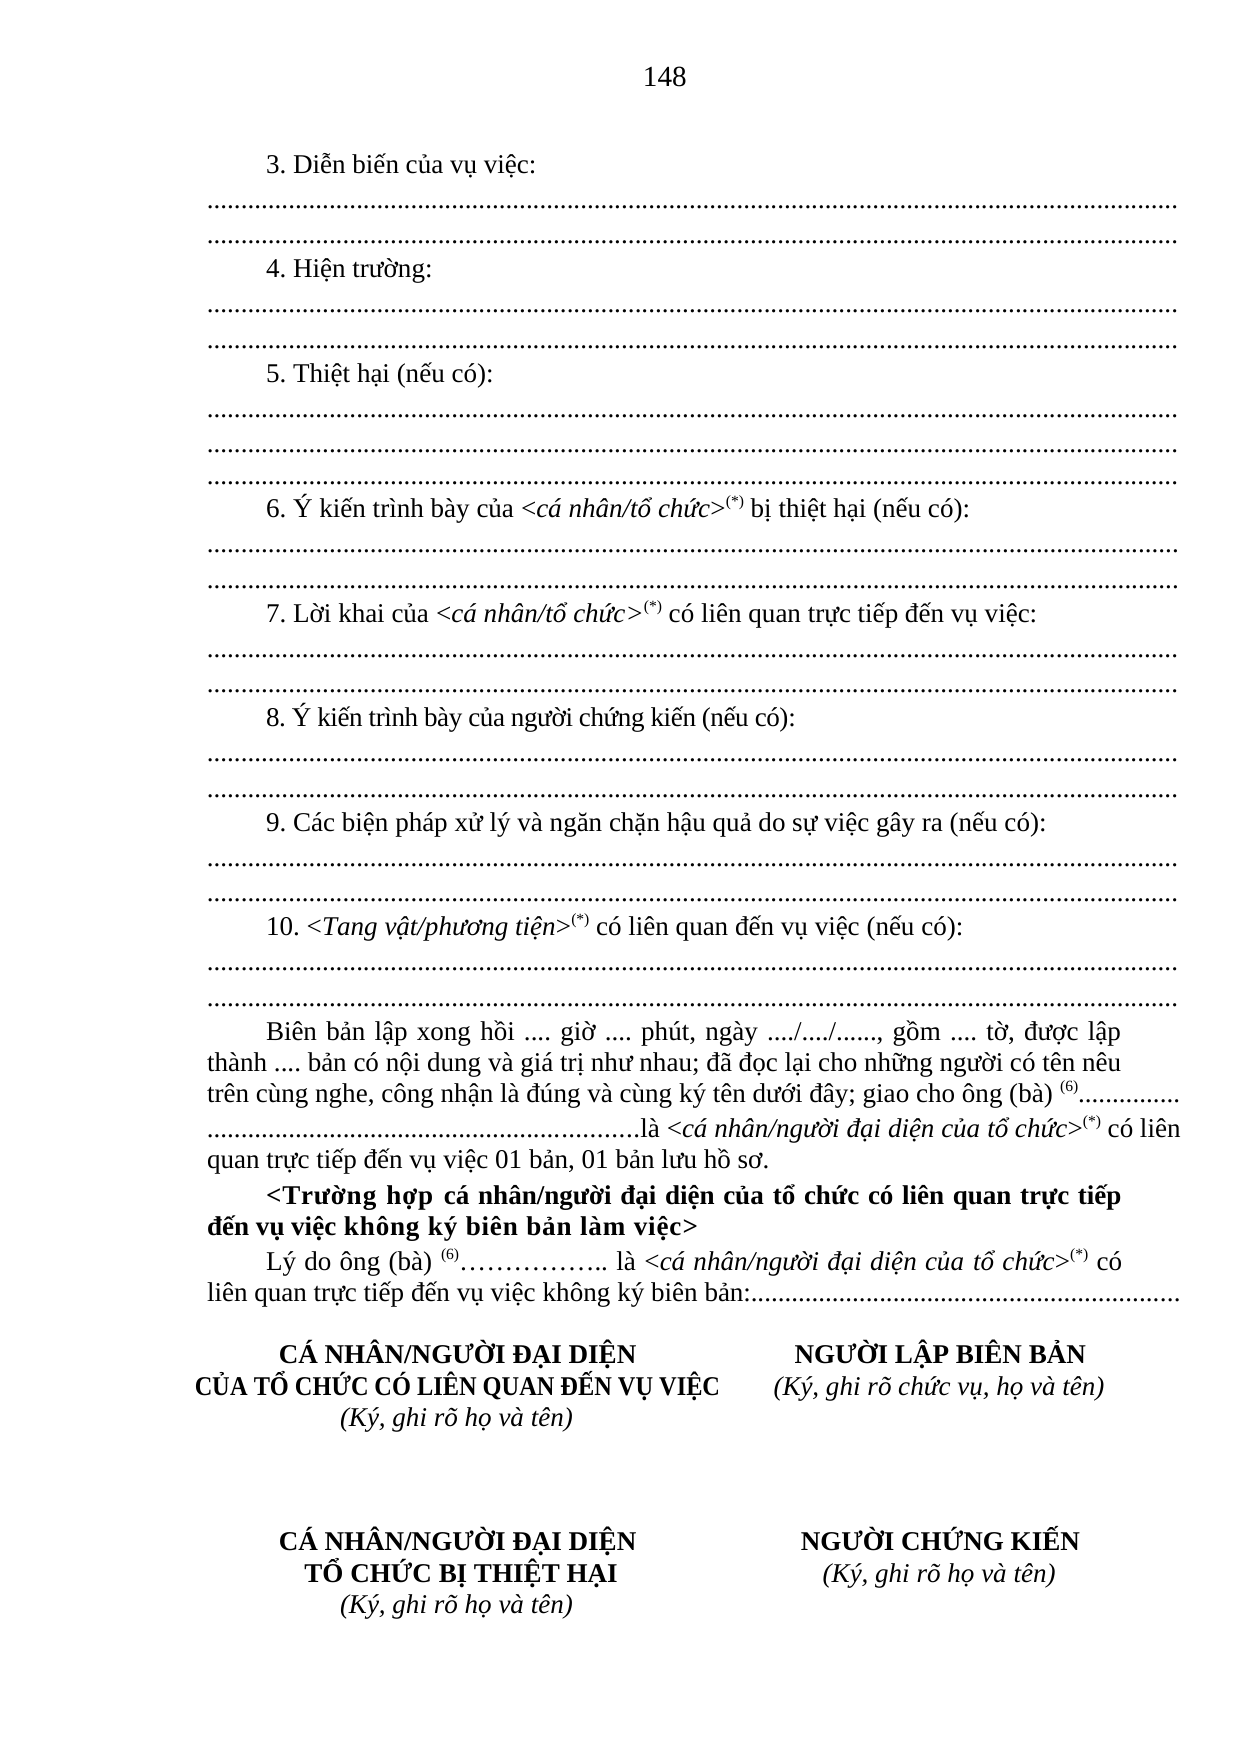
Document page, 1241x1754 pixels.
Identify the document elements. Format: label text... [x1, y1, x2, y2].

text Lý do ông (bà) (6)…………….. là <cá nhân/người đại diện của tổ chức>(*) có liên quan trực tiếp đến vụ việc không ký biên bản: [207, 1245, 1122, 1307]
text 8. Ý kiến trình bày của người chứng kiến (nếu có): [207, 701, 1122, 732]
text 4. Hiện trường: [207, 252, 1122, 283]
table_cell NGƯỜI CHỨNG KIẾN (Ký, ghi rõ họ và tên) [733, 1526, 1147, 1619]
table_cell CÁ NHÂN/NGƯỜI ĐẠI DIỆN TỔ CHỨC BỊ THIỆT HẠI (Ký, ghi rõ họ và tên) [182, 1526, 733, 1619]
text 9. Các biện pháp xử lý và ngăn chặn hậu quả do sự việc gây ra (nếu có): [207, 806, 1122, 837]
text 7. Lời khai của <cá nhân/tổ chức>(*) có liên quan trực tiếp đến vụ việc: [207, 597, 1122, 628]
text 10. <Tang vật/phương tiện>(*) có liên quan đến vụ việc (nếu có): [207, 910, 1122, 941]
table_header CÁ NHÂN/NGƯỜI ĐẠI DIỆN CỦA TỔ CHỨC CÓ LIÊN QUAN ĐẾN VỤ VIỆC (Ký, ghi rõ họ và tên) [182, 1339, 733, 1526]
text 3. Diễn biến của vụ việc: [207, 148, 1122, 179]
text <Trường hợp cá nhân/người đại diện của tổ chức có liên quan trực tiếp đến vụ việc không ký biên bản làm việc> [207, 1179, 1122, 1241]
text 5. Thiệt hại (nếu có): [207, 357, 1122, 388]
text là <cá nhân/người đại diện của tổ chức>(*) có liên quan trực tiếp đến vụ việc 01 bản, 01 bản lưu hồ sơ. [207, 1112, 1122, 1174]
text 6. Ý kiến trình bày của <cá nhân/tổ chức>(*) bị thiệt hại (nếu có): [207, 492, 1122, 523]
text Biên bản lập xong hồi .... giờ .... phút, ngày ..../..../......, gồm .... tờ, được lập thành .... bản có nội dung và giá trị như nhau; đã đọc lại cho những người có tên nêu trên cùng nghe, công nhận là đúng và cùng ký tên dưới đây; giao cho ông (bà) (6) [207, 1015, 1122, 1108]
table_header NGƯỜI LẬP BIÊN BẢN (Ký, ghi rõ chức vụ, họ và tên) [733, 1339, 1147, 1526]
